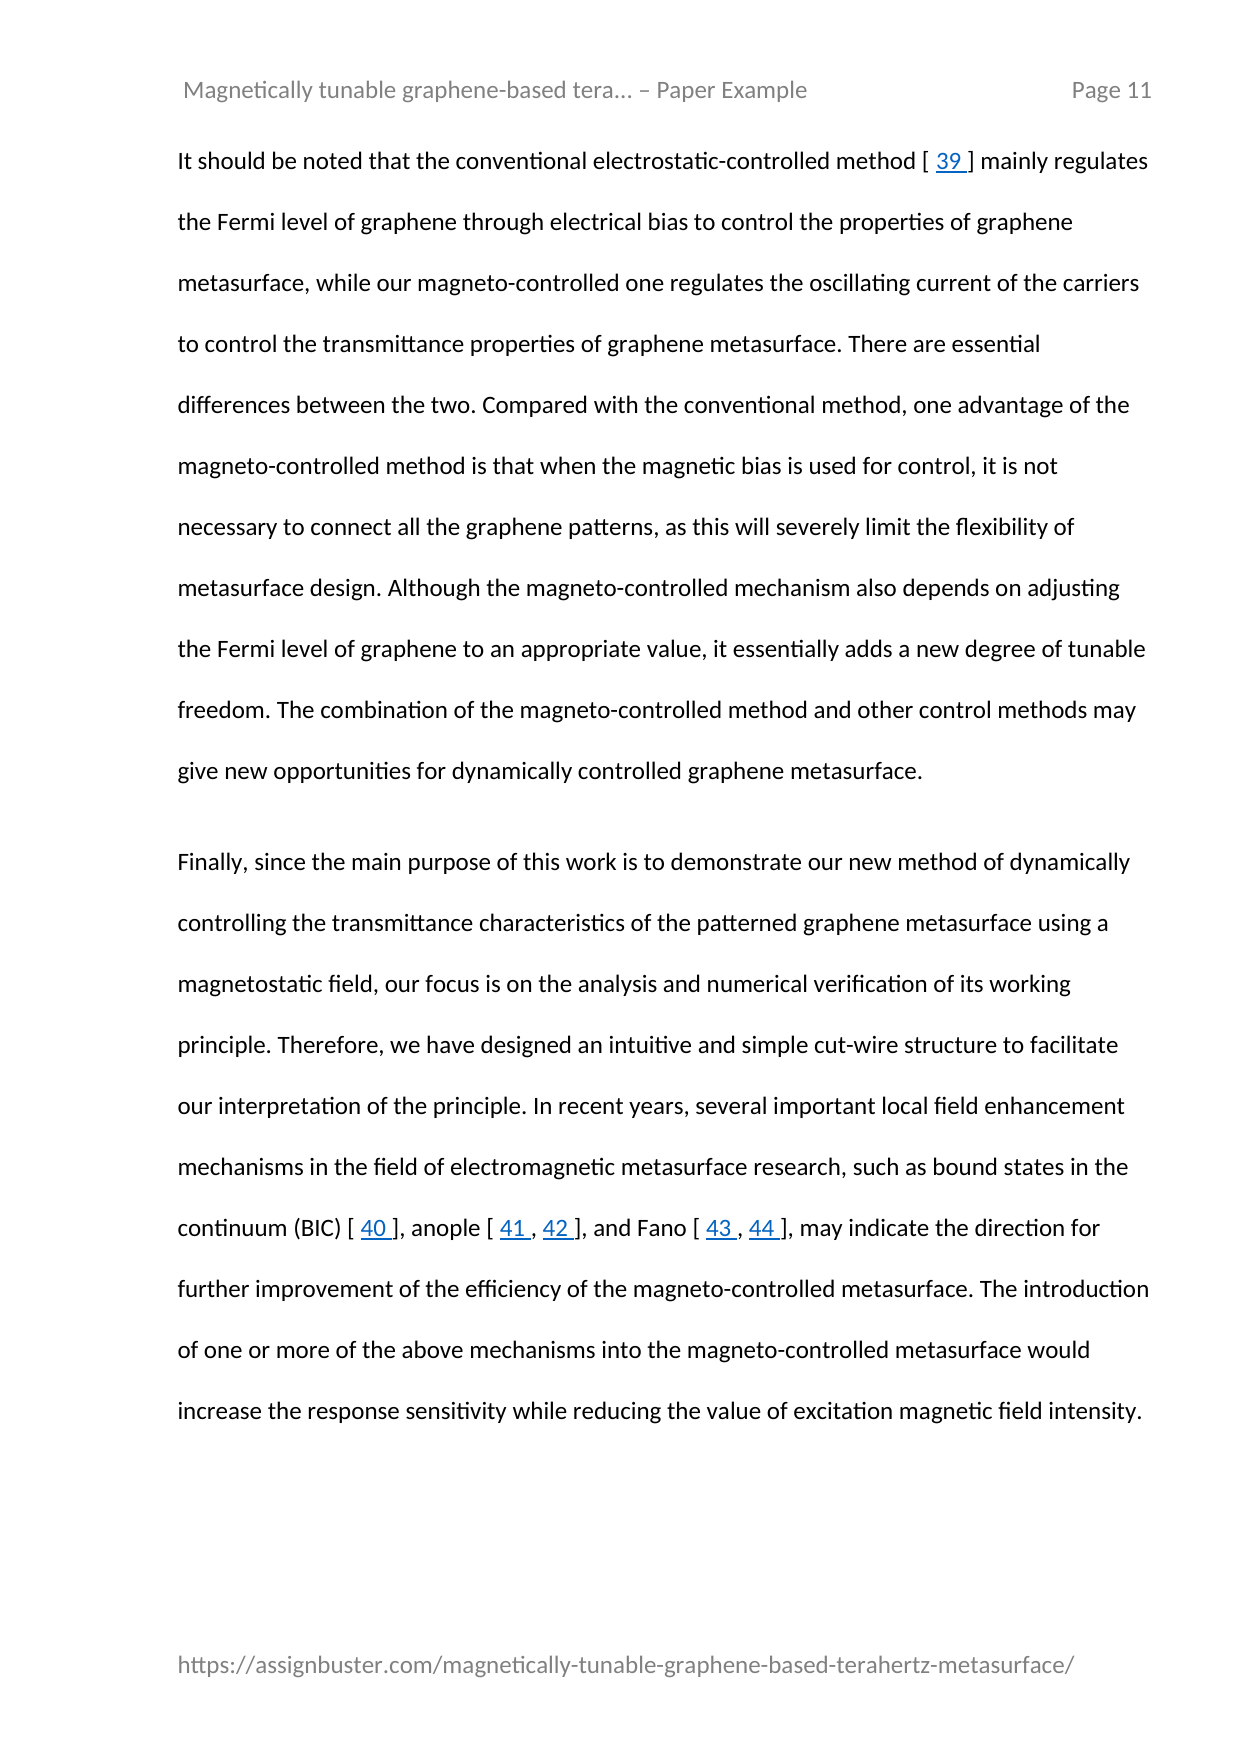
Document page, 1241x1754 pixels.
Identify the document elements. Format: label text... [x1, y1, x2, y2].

text Finally, since the main purpose of this work is to demonstrate our new method of dynamically controlling the transmittance characteristics of the patterned graphene metasurface using a magnetostatic field, our focus is on the analysis and numerical verification of its working principle. Therefore, we have designed an intuitive and simple cut-wire structure to facilitate our interpretation of the principle. In recent years, several important local field enhancement mechanisms in the field of electromagnetic metasurface research, such as bound states in the continuum (BIC) [ 40 ], anople [ 41 , 42 ], and Fano [ 43 , 44 ], may indicate the direction for further improvement of the efficiency of the magneto-controlled metasurface. The introduction of one or more of the above mechanisms into the magneto-controlled metasurface would increase the response sensitivity while reducing the value of excitation magnetic field intensity. [177, 846, 1152, 1426]
text It should be noted that the conventional electrostatic-controlled method [ 39 ] mainly regulates the Fermi level of graphene through electrical bias to control the properties of graphene metasurface, while our magneto-controlled one regulates the oscillating current of the carriers to control the transmittance properties of graphene metasurface. There are essential differences between the two. Compared with the conventional method, one advantage of the magneto-controlled method is that when the magnetic bias is used for control, it is not necessary to connect all the graphene patterns, as this will severely limit the flexibility of metasurface design. Although the magneto-controlled mechanism also depends on adjusting the Fermi level of graphene to an appropriate value, it essentially adds a new degree of tunable freedom. The combination of the magneto-controlled method and other control methods may give new opportunities for dynamically controlled graphene metasurface. [177, 145, 1152, 786]
